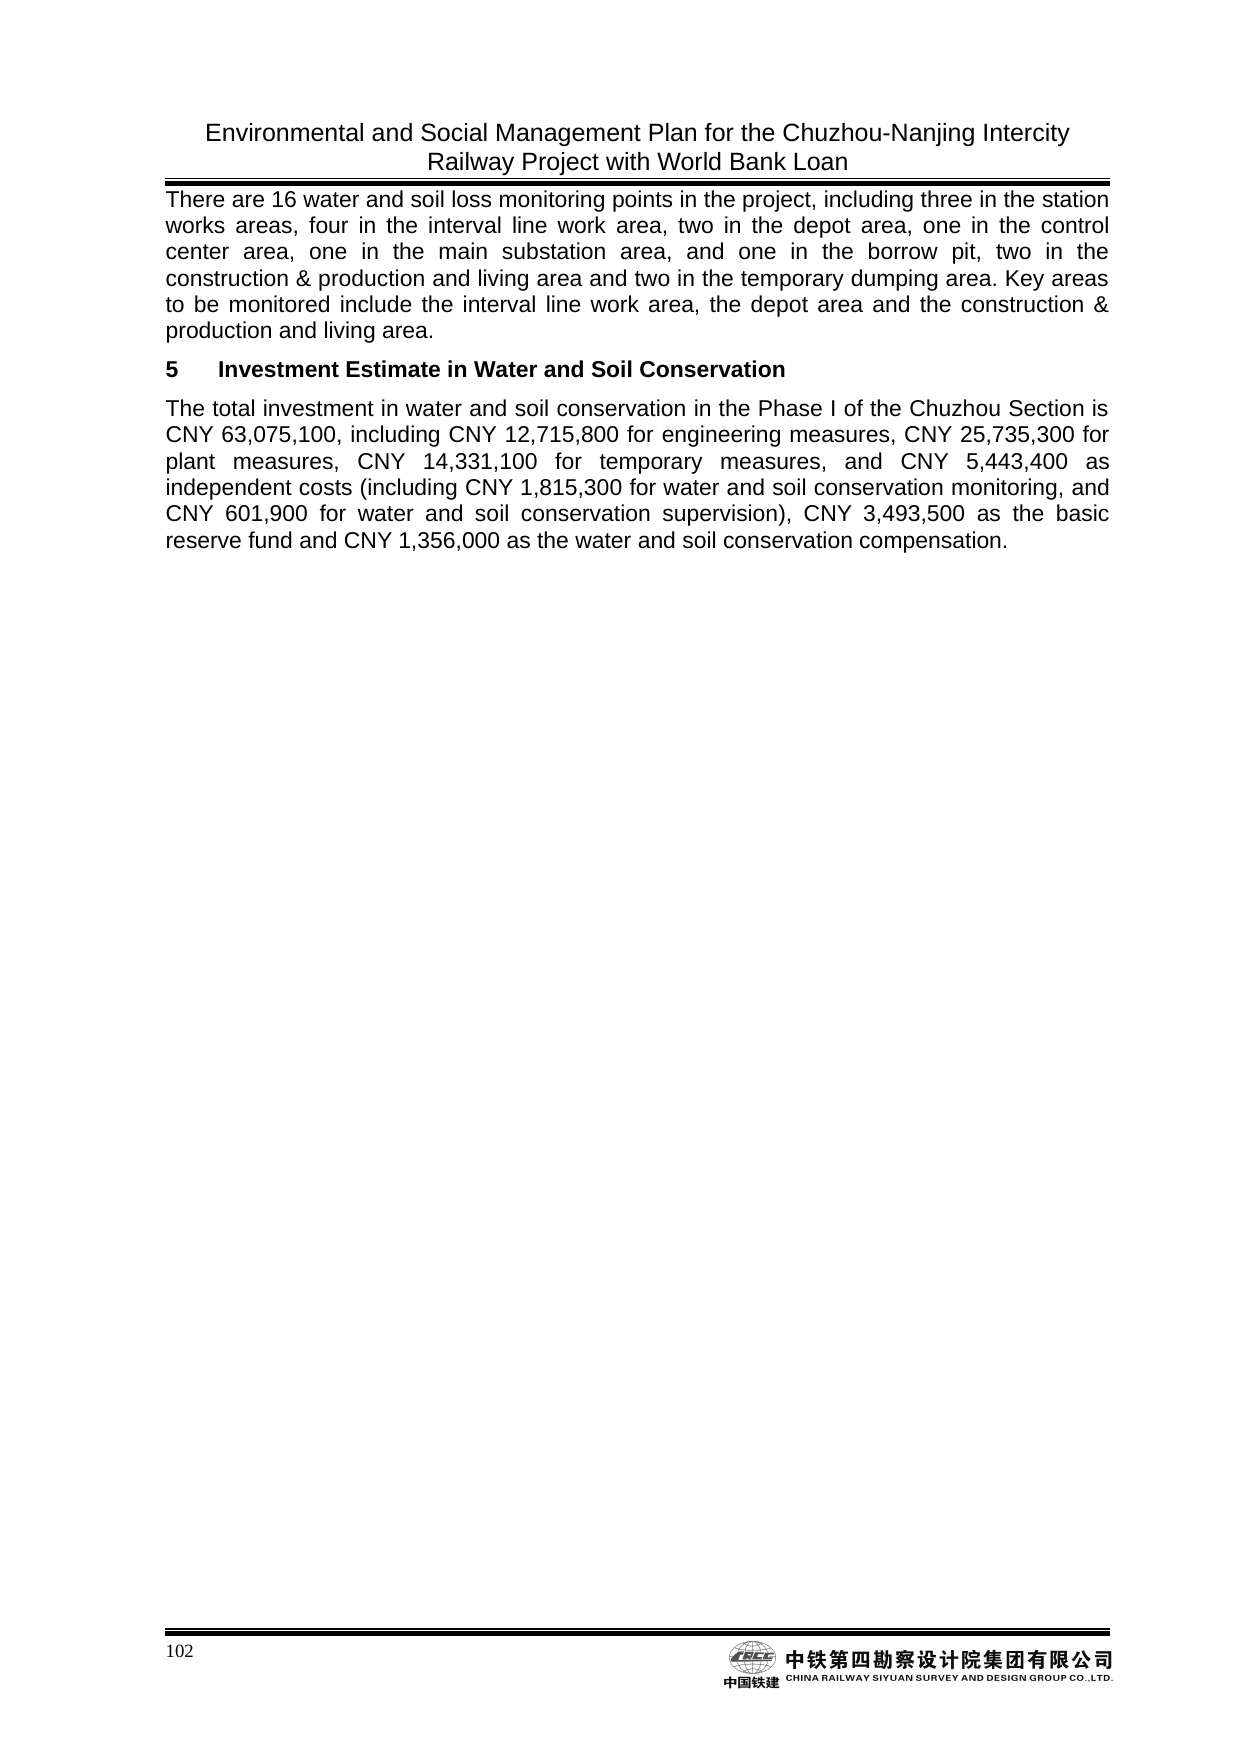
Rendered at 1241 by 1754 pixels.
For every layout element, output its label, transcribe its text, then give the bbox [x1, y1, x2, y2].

text The total investment in water and soil conservation in the Phase I of the Chuzhou Section is CNY 63,075,100, including CNY 12,715,800 for engineering measures, CNY 25,735,300 for plant measures, CNY 14,331,100 for temporary measures, and CNY 5,443,400 as independent costs (including CNY 1,815,300 for water and soil conservation monitoring, and CNY 601,900 for water and soil conservation supervision), CNY 3,493,500 as the basic reserve fund and CNY 1,356,000 as the water and soil conservation compensation. [165, 395, 1110, 553]
text There are 16 water and soil loss monitoring points in the project, including three in the station works areas, four in the interval line work area, two in the depot area, one in the control center area, one in the main substation area, and one in the borrow pit, two in the construction & production and living area and two in the temporary dumping area. Key areas to be monitored include the interval line work area, the depot area and the construction & production and living area. [165, 186, 1110, 344]
picture [720, 1639, 1116, 1691]
text 5 Investment Estimate in Water and Soil Conservation [165, 356, 1110, 382]
